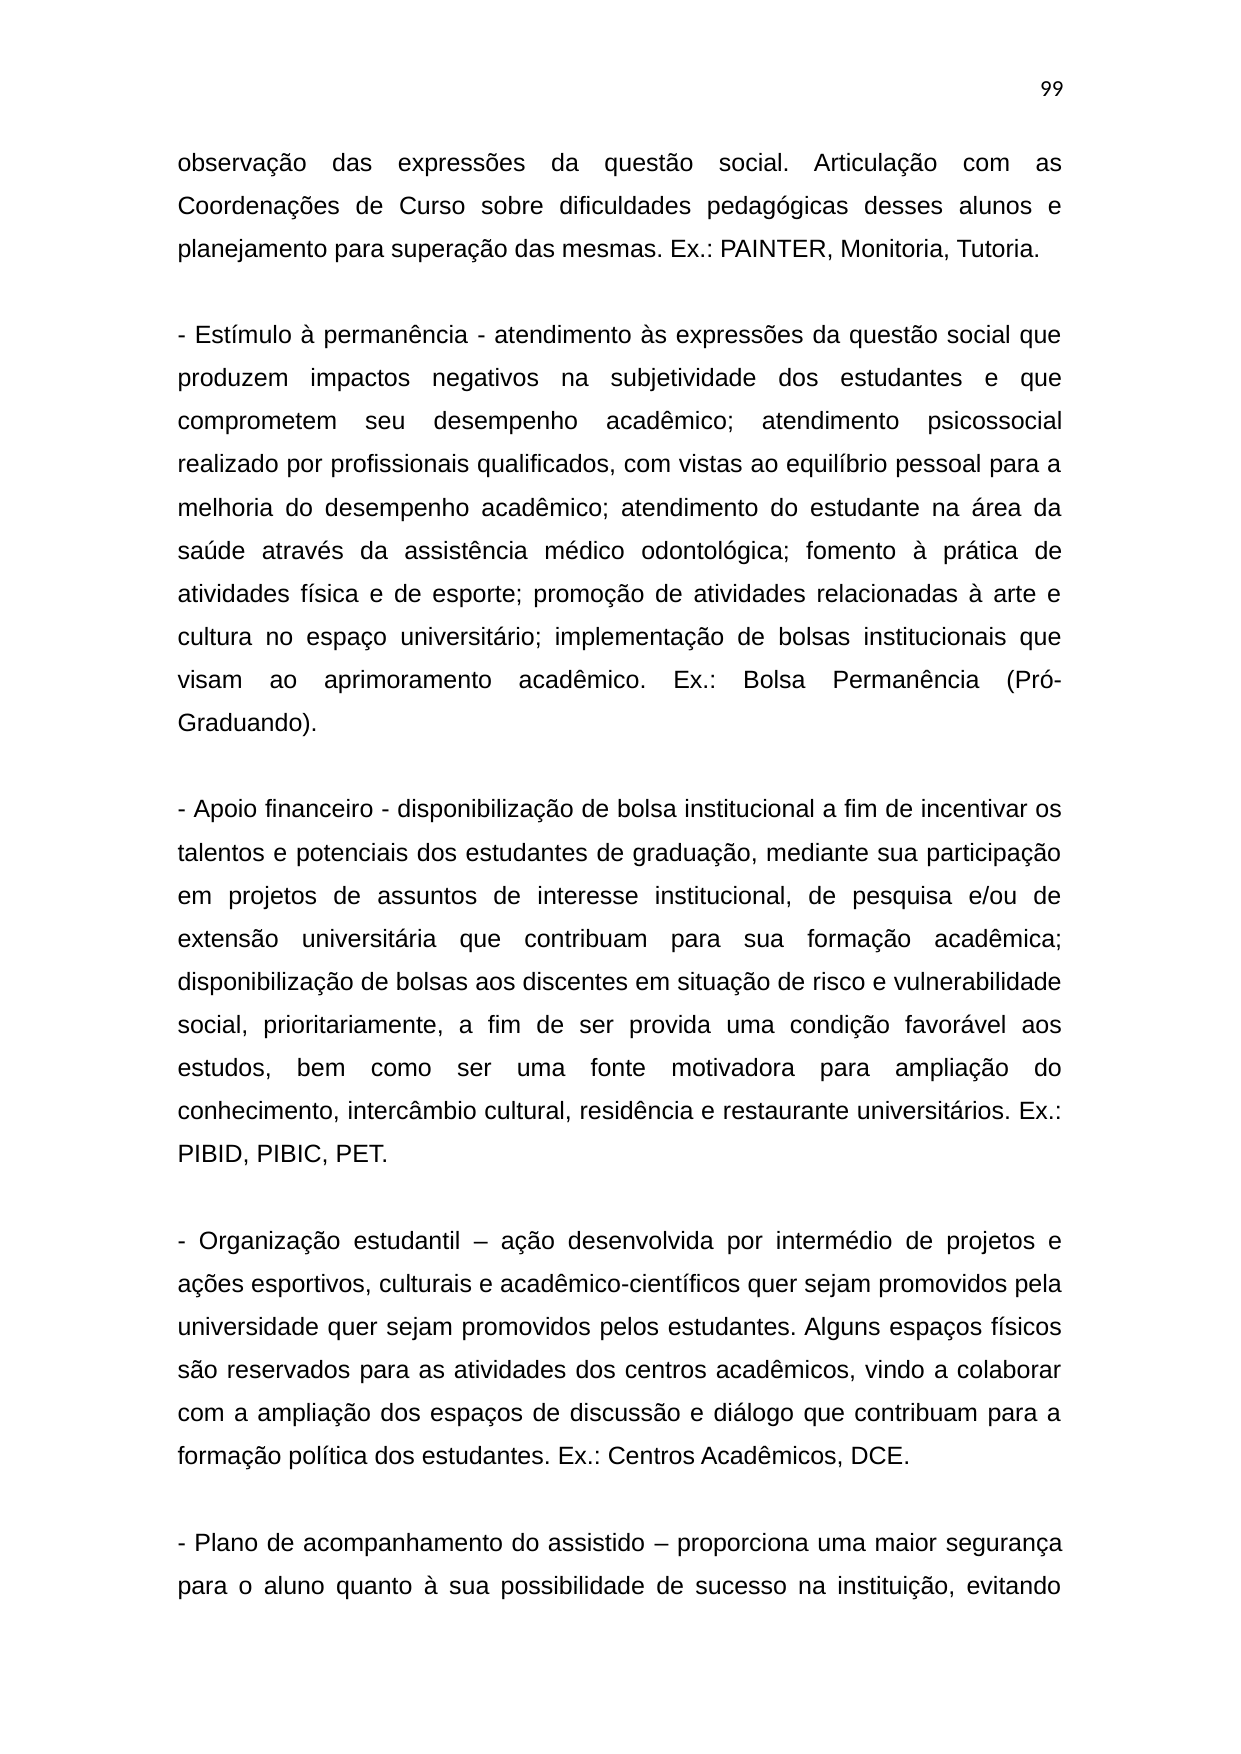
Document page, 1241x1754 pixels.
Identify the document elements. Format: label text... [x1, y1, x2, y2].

text - Estímulo à permanência - atendimento às expressões da questão social que produzem impactos negativos na subjetividade dos estudantes e que comprometem seu desempenho acadêmico; atendimento psicossocial realizado por profissionais qualificados, com vistas ao equilíbrio pessoal para a melhoria do desempenho acadêmico; atendimento do estudante na área da saúde através da assistência médico odontológica; fomento à prática de atividades física e de esporte; promoção de atividades relacionadas à arte e cultura no espaço universitário; implementação de bolsas institucionais que visam ao aprimoramento acadêmico. Ex.: Bolsa Permanência (Pró-Graduando). [177, 320, 1063, 737]
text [177, 1528, 1063, 1599]
text - Organização estudantil – ação desenvolvida por intermédio de projetos e ações esportivos, culturais e acadêmico-científicos quer sejam promovidos pela universidade quer sejam promovidos pelos estudantes. Alguns espaços físicos são reservados para as atividades dos centros acadêmicos, vindo a colaborar com a ampliação dos espaços de discussão e diálogo que contribuam para a formação política dos estudantes. Ex.: Centros Acadêmicos, DCE. [177, 1226, 1063, 1470]
text - Apoio financeiro - disponibilização de bolsa institucional a fim de incentivar os talentos e potenciais dos estudantes de graduação, mediante sua participação em projetos de assuntos de interesse institucional, de pesquisa e/ou de extensão universitária que contribuam para sua formação acadêmica; disponibilização de bolsas aos discentes em situação de risco e vulnerabilidade social, prioritariamente, a fim de ser provida uma condição favorável aos estudos, bem como ser uma fonte motivadora para ampliação do conhecimento, intercâmbio cultural, residência e restaurante universitários. Ex.: PIBID, PIBIC, PET. [177, 794, 1063, 1168]
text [177, 148, 1063, 263]
